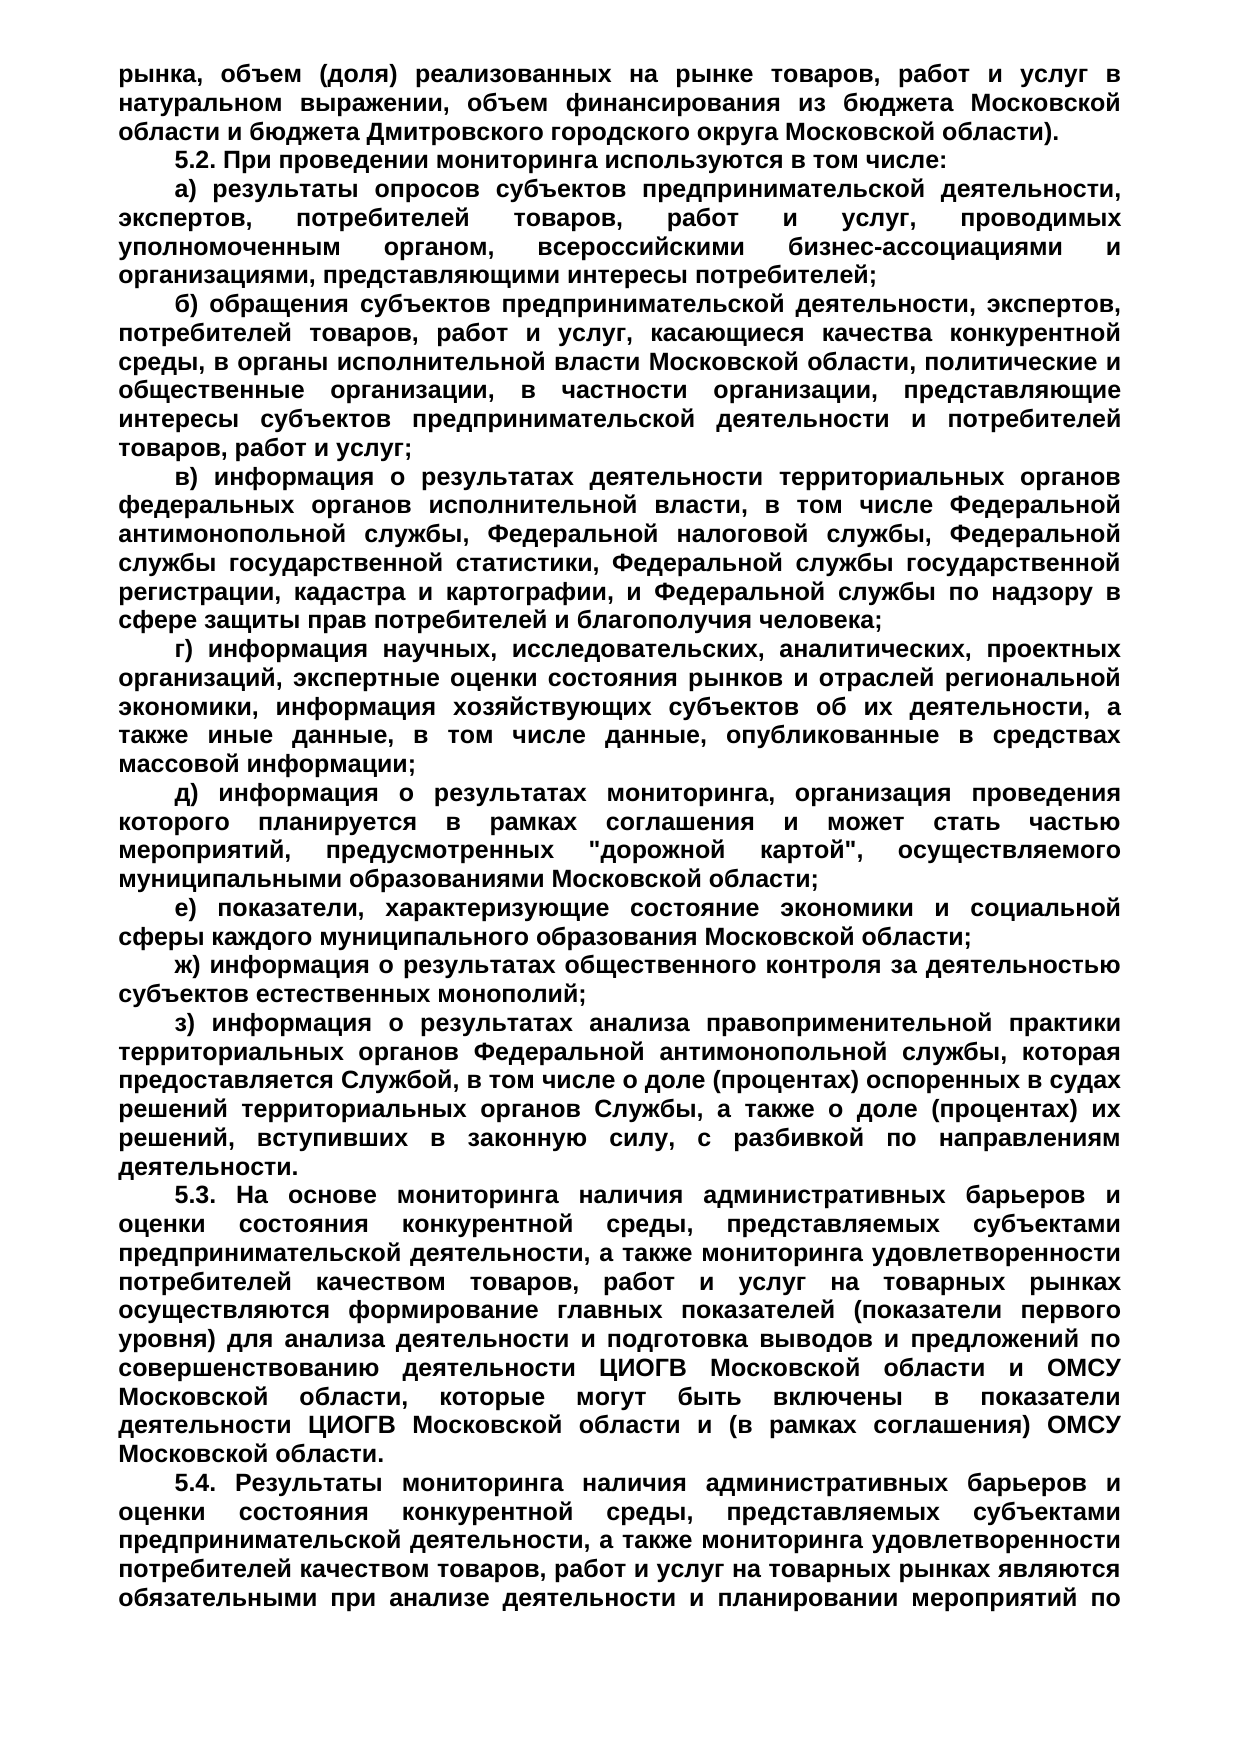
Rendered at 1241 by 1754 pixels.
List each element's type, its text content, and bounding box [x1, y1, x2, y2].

text 5.2. При проведении мониторинга используются в том числе: [118, 145, 1122, 174]
text д) информация о результатах мониторинга, организация проведения которого планируется в рамках соглашения и может стать частью мероприятий, предусмотренных "дорожной картой", осуществляемого муниципальными образованиями Московской области; [118, 778, 1122, 893]
text б) обращения субъектов предпринимательской деятельности, экспертов, потребителей товаров, работ и услуг, касающиеся качества конкурентной среды, в органы исполнительной власти Московской области, политические и общественные организации, в частности организации, представляющие интересы субъектов предпринимательской деятельности и потребителей товаров, работ и услуг; [118, 289, 1122, 462]
text в) информация о результатах деятельности территориальных органов федеральных органов исполнительной власти, в том числе Федеральной антимонопольной службы, Федеральной налоговой службы, Федеральной службы государственной статистики, Федеральной службы государственной регистрации, кадастра и картографии, и Федеральной службы по надзору в сфере защиты прав потребителей и благополучия человека; [118, 462, 1122, 634]
text а) результаты опросов субъектов предпринимательской деятельности, экспертов, потребителей товаров, работ и услуг, проводимых уполномоченным органом, всероссийскими бизнес-ассоциациями и организациями, представляющими интересы потребителей; [118, 174, 1122, 289]
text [118, 59, 1122, 145]
text е) показатели, характеризующие состояние экономики и социальной сферы каждого муниципального образования Московской области; [118, 893, 1122, 950]
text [118, 1468, 1122, 1612]
text г) информация научных, исследовательских, аналитических, проектных организаций, экспертные оценки состояния рынков и отраслей региональной экономики, информация хозяйствующих субъектов об их деятельности, а также иные данные, в том числе данные, опубликованные в средствах массовой информации; [118, 634, 1122, 778]
text з) информация о результатах анализа правоприменительной практики территориальных органов Федеральной антимонопольной службы, которая предоставляется Службой, в том числе о доле (процентах) оспоренных в судах решений территориальных органов Службы, а также о доле (процентах) их решений, вступивших в законную силу, с разбивкой по направлениям деятельности. [118, 1008, 1122, 1180]
text 5.3. На основе мониторинга наличия административных барьеров и оценки состояния конкурентной среды, представляемых субъектами предпринимательской деятельности, а также мониторинга удовлетворенности потребителей качеством товаров, работ и услуг на товарных рынках осуществляются формирование главных показателей (показатели первого уровня) для анализа деятельности и подготовка выводов и предложений по совершенствованию деятельности ЦИОГВ Московской области и ОМСУ Московской области, которые могут быть включены в показатели деятельности ЦИОГВ Московской области и (в рамках соглашения) ОМСУ Московской области. [118, 1180, 1122, 1468]
text ж) информация о результатах общественного контроля за деятельностью субъектов естественных монополий; [118, 950, 1122, 1008]
